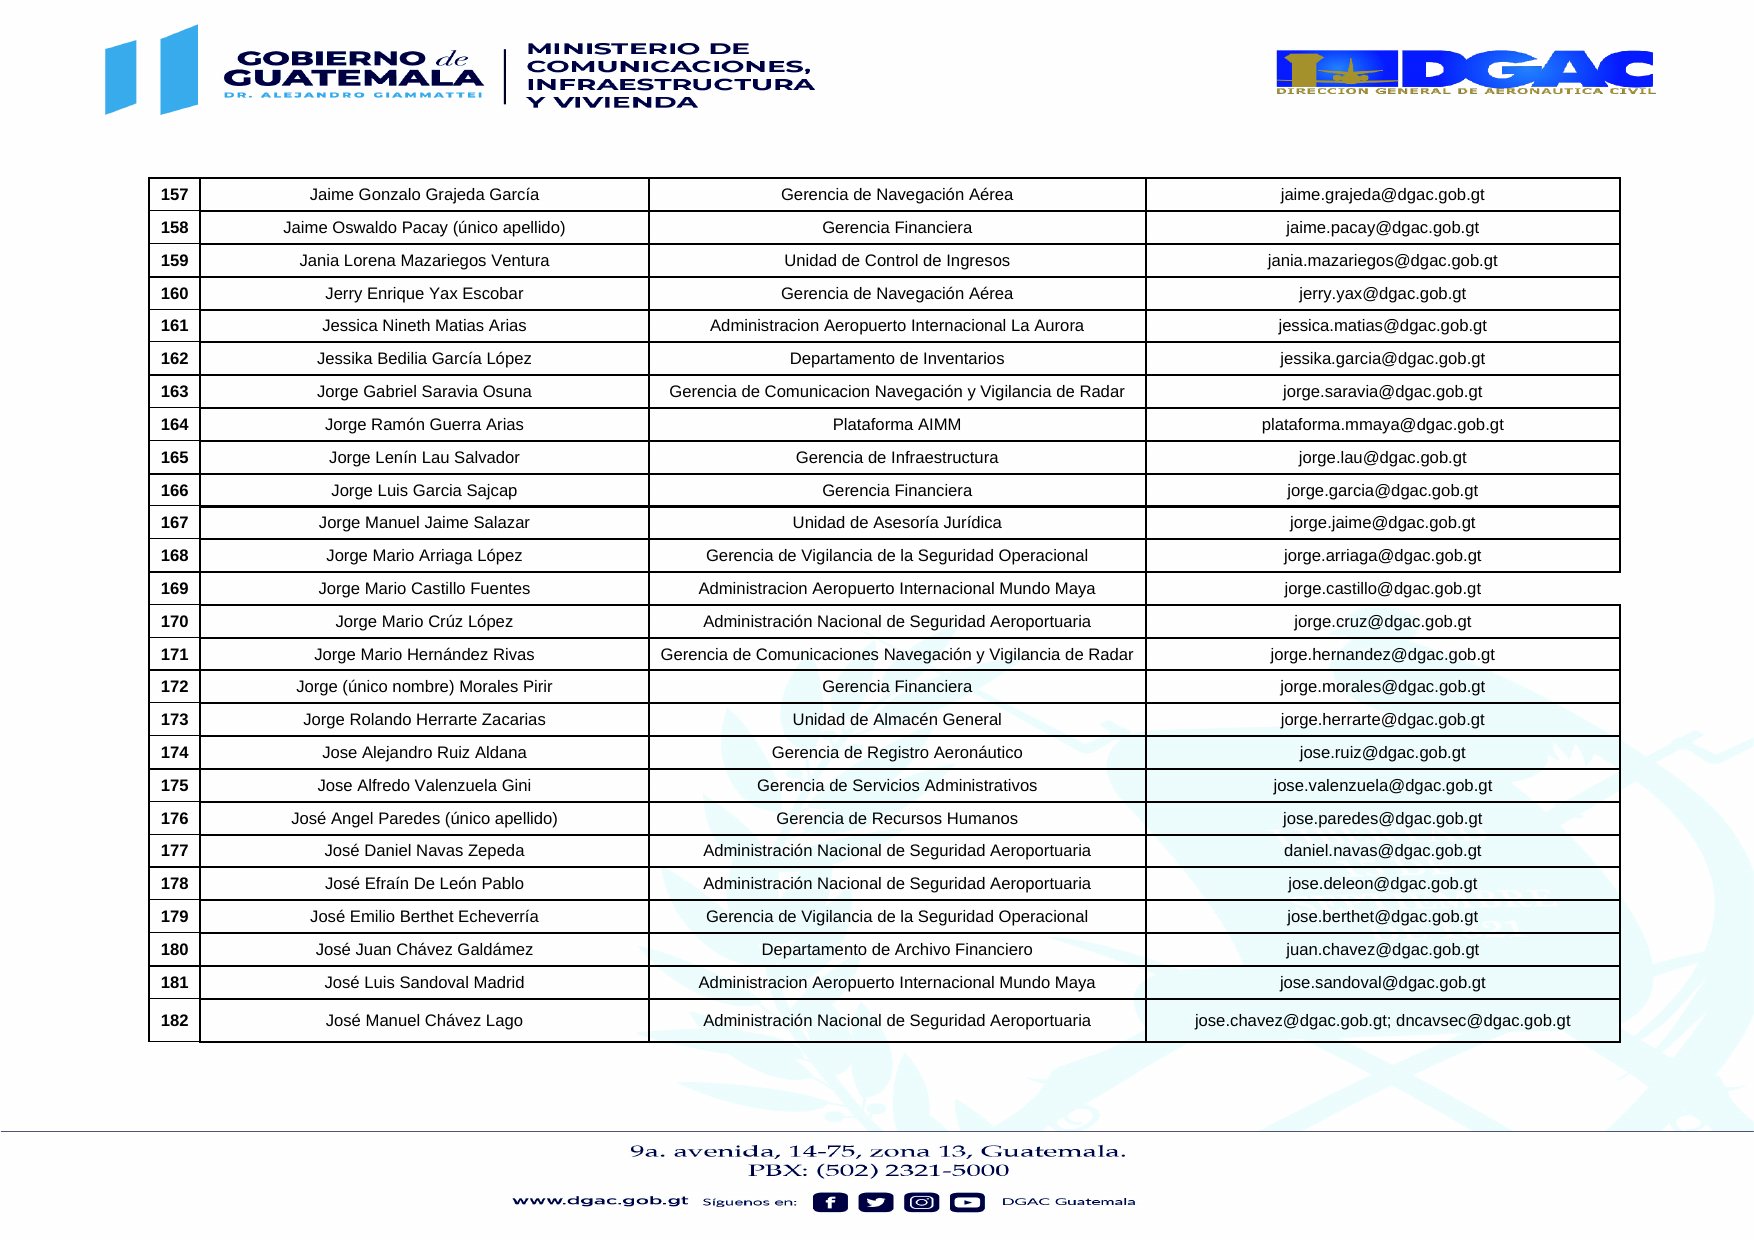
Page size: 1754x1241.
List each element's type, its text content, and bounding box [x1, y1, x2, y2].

table_cell Administración Nacional de Seguridad Aeroportuaria [650, 606, 1145, 637]
table_cell Departamento de Inventarios [650, 343, 1145, 374]
table_cell juan.chavez@dgac.gob.gt [1147, 934, 1619, 965]
table_cell Administracion Aeropuerto Internacional Mundo Maya [650, 573, 1145, 604]
table_cell Unidad de Almacén General [650, 704, 1145, 735]
table_cell Gerencia de Infraestructura [650, 442, 1145, 472]
table_cell jorge.morales@dgac.gob.gt [1147, 671, 1619, 702]
table_cell José Daniel Navas Zepeda [201, 836, 648, 866]
table_cell Gerencia Financiera [650, 671, 1145, 702]
table_cell Administracion Aeropuerto Internacional La Aurora [650, 311, 1145, 341]
table_cell 165 [150, 441, 199, 472]
table_cell 179 [150, 900, 199, 932]
table_cell José Manuel Chávez Lago [201, 1000, 648, 1041]
table_cell Jania Lorena Mazariegos Ventura [201, 245, 648, 276]
table_cell jaime.pacay@dgac.gob.gt [1147, 212, 1619, 243]
table_cell 182 [150, 999, 199, 1041]
table_cell Jaime Gonzalo Grajeda García [201, 179, 648, 210]
table_cell jose.deleon@dgac.gob.gt [1147, 868, 1619, 899]
table_cell 159 [150, 244, 199, 276]
table_cell José Efraín De León Pablo [201, 868, 648, 899]
table_cell Jorge Manuel Jaime Salazar [201, 508, 648, 538]
table_cell jose.chavez@dgac.gob.gt; dncavsec@dgac.gob.gt [1147, 1000, 1619, 1041]
table_cell jose.berthet@dgac.gob.gt [1147, 901, 1619, 932]
table_cell Jorge Mario Crúz López [201, 606, 648, 637]
table_cell jorge.cruz@dgac.gob.gt [1147, 606, 1619, 637]
table_cell Jorge Mario Hernández Rivas [201, 639, 648, 669]
table_cell Jessika Bedilia García López [201, 343, 648, 374]
table_cell jorge.arriaga@dgac.gob.gt [1147, 540, 1619, 571]
table_cell Jorge (único nombre) Morales Pirir [201, 671, 648, 702]
table_cell Departamento de Archivo Financiero [650, 934, 1145, 965]
table_cell 177 [150, 835, 199, 866]
table_cell Gerencia de Registro Aeronáutico [650, 737, 1145, 768]
table_cell jorge.garcia@dgac.gob.gt [1147, 475, 1619, 505]
table_cell 169 [150, 573, 199, 604]
table_cell Jorge Rolando Herrarte Zacarias [201, 704, 648, 735]
table_cell Unidad de Control de Ingresos [650, 245, 1145, 276]
table_cell Plataforma AIMM [650, 409, 1145, 440]
table_cell José Juan Chávez Galdámez [201, 934, 648, 965]
table_cell Jorge Mario Castillo Fuentes [201, 573, 648, 604]
table_cell Gerencia de Navegación Aérea [650, 278, 1145, 308]
table_cell 160 [150, 278, 199, 308]
picture [0, 0, 1754, 1238]
table_cell Jessica Nineth Matias Arias [201, 311, 648, 341]
table_cell Administración Nacional de Seguridad Aeroportuaria [650, 1000, 1145, 1041]
table_cell jose.valenzuela@dgac.gob.gt [1147, 770, 1619, 801]
table_cell jorge.hernandez@dgac.gob.gt [1147, 639, 1619, 669]
table_cell Jose Alfredo Valenzuela Gini [201, 770, 648, 801]
table_cell Administración Nacional de Seguridad Aeroportuaria [650, 868, 1145, 899]
table_cell Jerry Enrique Yax Escobar [201, 278, 648, 308]
table_cell jessica.matias@dgac.gob.gt [1147, 311, 1619, 341]
table_cell 174 [150, 736, 199, 768]
table_cell Administración Nacional de Seguridad Aeroportuaria [650, 836, 1145, 866]
table_cell jorge.jaime@dgac.gob.gt [1147, 508, 1619, 538]
table_cell 176 [150, 802, 199, 833]
table_cell 161 [150, 310, 199, 341]
table_cell Jorge Luis Garcia Sajcap [201, 475, 648, 505]
table_cell 178 [150, 868, 199, 899]
table_cell Gerencia Financiera [650, 475, 1145, 505]
table_cell jorge.lau@dgac.gob.gt [1147, 442, 1619, 472]
table_cell 167 [150, 506, 199, 538]
table_cell Jorge Mario Arriaga López [201, 540, 648, 571]
table_cell Jaime Oswaldo Pacay (único apellido) [201, 212, 648, 243]
table_cell plataforma.mmaya@dgac.gob.gt [1147, 409, 1619, 440]
table_cell jose.sandoval@dgac.gob.gt [1147, 967, 1619, 997]
table_cell 175 [150, 770, 199, 801]
table_cell Jorge Gabriel Saravia Osuna [201, 376, 648, 407]
table_cell jorge.herrarte@dgac.gob.gt [1147, 704, 1619, 735]
table_cell 173 [150, 703, 199, 735]
table_cell 158 [150, 211, 199, 243]
table_cell Gerencia de Recursos Humanos [650, 803, 1145, 833]
table_cell José Angel Paredes (único apellido) [201, 803, 648, 833]
table_cell 166 [150, 475, 199, 505]
table_cell 164 [150, 408, 199, 440]
table_cell José Emilio Berthet Echeverría [201, 901, 648, 932]
table_cell jania.mazariegos@dgac.gob.gt [1147, 245, 1619, 276]
table_cell jose.paredes@dgac.gob.gt [1147, 803, 1619, 833]
table_cell jerry.yax@dgac.gob.gt [1147, 278, 1619, 308]
table_cell Jose Alejandro Ruiz Aldana [201, 737, 648, 768]
table_cell 157 [150, 179, 199, 210]
table_cell daniel.navas@dgac.gob.gt [1147, 836, 1619, 866]
table_cell jessika.garcia@dgac.gob.gt [1147, 343, 1619, 374]
table_cell Jorge Ramón Guerra Arias [201, 409, 648, 440]
table_cell Gerencia Financiera [650, 212, 1145, 243]
table_cell Gerencia de Vigilancia de la Seguridad Operacional [650, 540, 1145, 571]
table_cell jorge.castillo@dgac.gob.gt [1147, 573, 1619, 604]
table_cell José Luis Sandoval Madrid [201, 967, 648, 997]
table_cell jose.ruiz@dgac.gob.gt [1147, 737, 1619, 768]
table_cell 180 [150, 933, 199, 965]
table_cell 163 [150, 376, 199, 407]
table_cell Gerencia de Comunicacion Navegación y Vigilancia de Radar [650, 376, 1145, 407]
table_cell 168 [150, 539, 199, 571]
table_cell Gerencia de Navegación Aérea [650, 179, 1145, 210]
table_cell 170 [150, 605, 199, 637]
table_cell Gerencia de Servicios Administrativos [650, 770, 1145, 801]
table_cell 162 [150, 342, 199, 374]
table_cell jaime.grajeda@dgac.gob.gt [1147, 179, 1619, 210]
table_cell 181 [150, 967, 199, 997]
table_cell Administracion Aeropuerto Internacional Mundo Maya [650, 967, 1145, 997]
table_cell jorge.saravia@dgac.gob.gt [1147, 376, 1619, 407]
table_cell Jorge Lenín Lau Salvador [201, 442, 648, 472]
table_cell Gerencia de Vigilancia de la Seguridad Operacional [650, 901, 1145, 932]
table_cell Unidad de Asesoría Jurídica [650, 508, 1145, 538]
table_cell 171 [150, 638, 199, 669]
table_cell Gerencia de Comunicaciones Navegación y Vigilancia de Radar [650, 639, 1145, 669]
table_cell 172 [150, 671, 199, 702]
